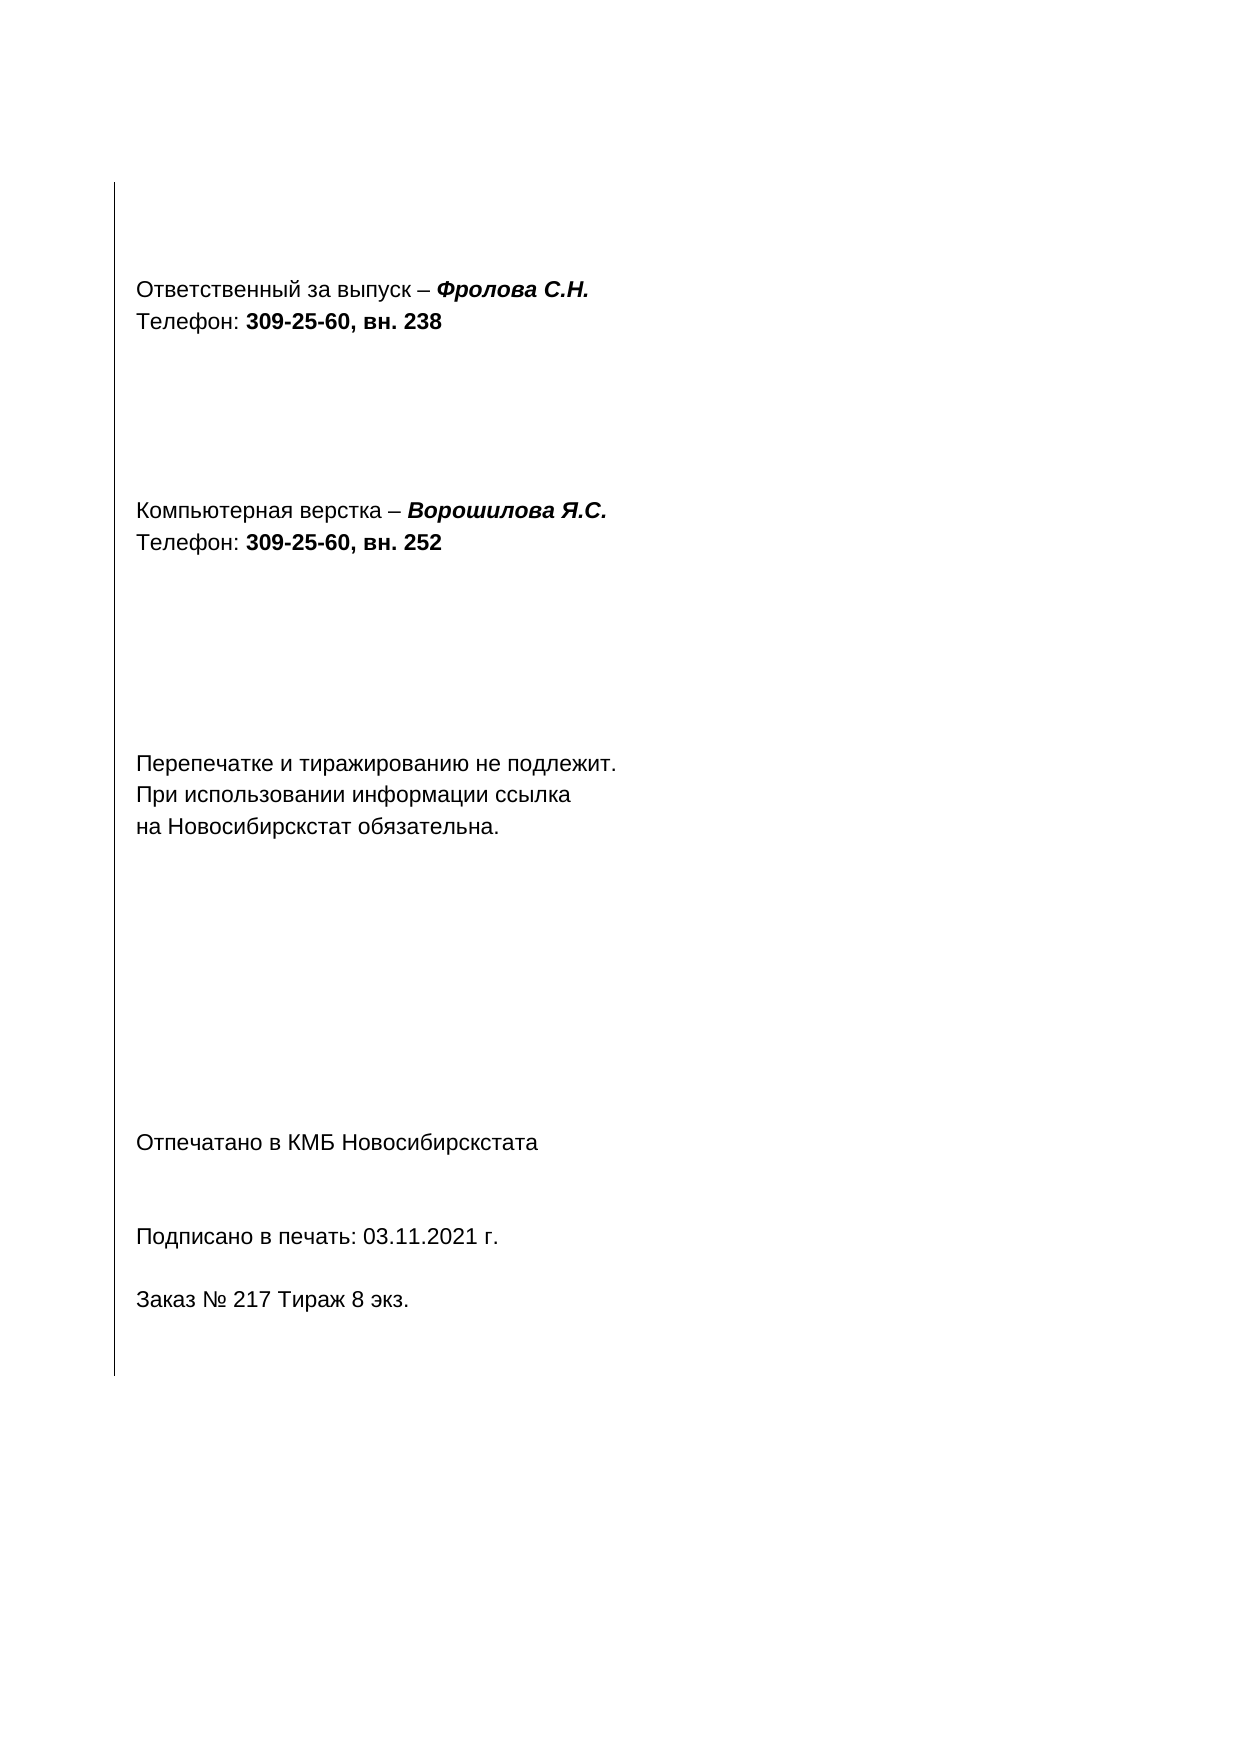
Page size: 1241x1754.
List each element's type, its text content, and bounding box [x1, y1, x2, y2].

text Телефон: 309-25-60, вн. 252 [115, 529, 1092, 555]
text Компьютерная верстка – Ворошилова Я.С. [115, 497, 1092, 523]
text Перепечатке и тиражированию не подлежит. При использовании информации ссылка на Новосибирскстат обязательна. [115, 750, 1092, 839]
text Ответственный за выпуск – Фролова С.Н. [115, 276, 1092, 303]
text Заказ № 217 Тираж 8 экз. [115, 1286, 1092, 1313]
text Телефон: 309-25-60, вн. 238 [115, 308, 1092, 334]
text Отпечатано в КМБ Новосибирскстата [115, 1128, 1092, 1155]
text Подписано в печать: 03.11.2021 г. [115, 1223, 1092, 1249]
